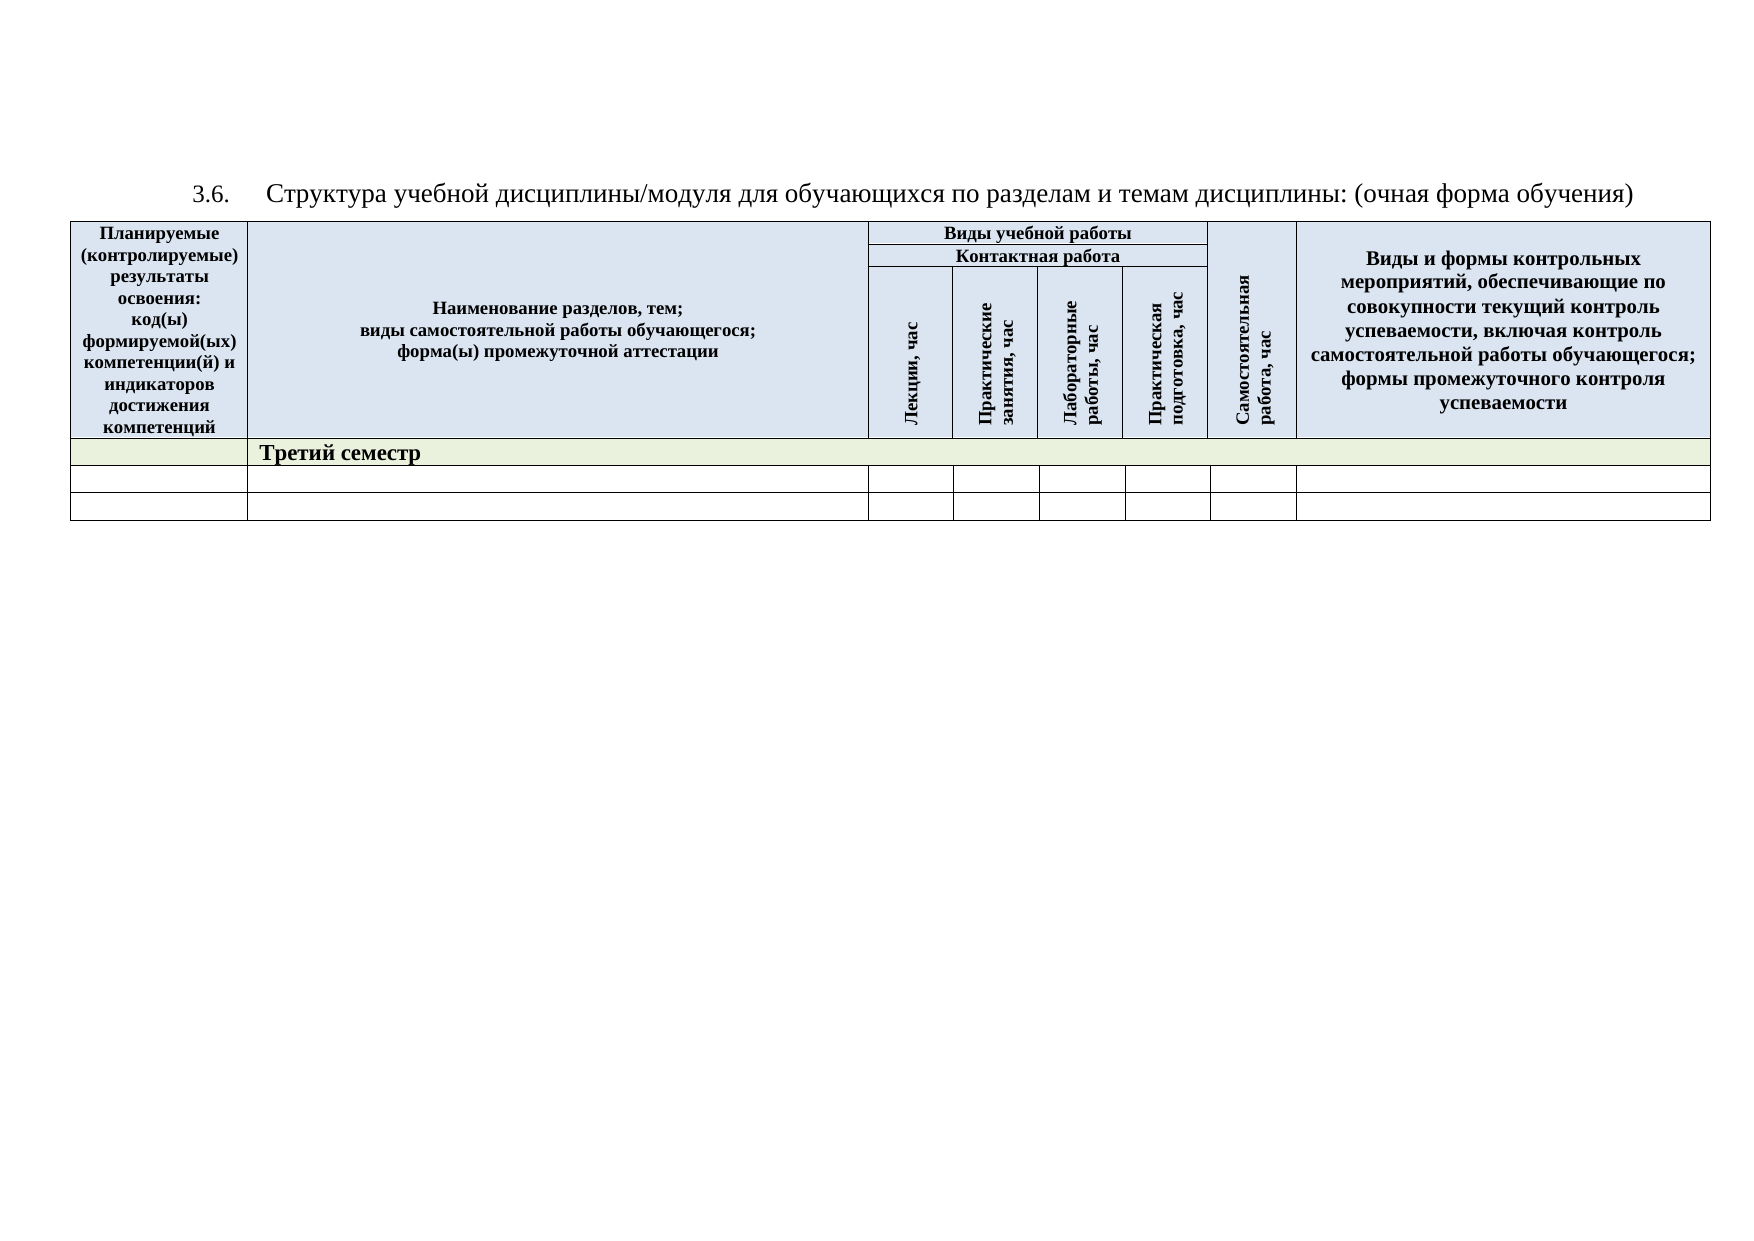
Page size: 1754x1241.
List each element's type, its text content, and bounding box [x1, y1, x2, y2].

table_cell Практические занятия, час [953, 267, 1037, 437]
table_cell Лабораторные работы, час [1038, 267, 1122, 437]
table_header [71, 222, 247, 437]
table_cell [954, 493, 1039, 520]
subtitle Структура учебной дисциплины/модуля для обучающихся по разделам и темам дисциплины: (очная форма обучения) [192, 177, 1665, 208]
table_cell [1126, 493, 1210, 520]
table_cell [1040, 466, 1125, 492]
table_cell Третий семестр [248, 439, 1710, 465]
table_cell [869, 466, 953, 492]
table_cell [1211, 493, 1296, 520]
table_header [1297, 222, 1710, 437]
table_header Виды учебной работы [869, 222, 1207, 243]
table_cell Лекции, час [869, 267, 952, 437]
table_cell [1040, 493, 1125, 520]
table_header Самостоятельная работа, час [1208, 222, 1296, 437]
table_cell [248, 493, 868, 520]
table_cell [1126, 466, 1210, 492]
table_cell [71, 466, 247, 492]
table_cell [71, 439, 247, 465]
table_cell [869, 493, 953, 520]
table_cell [248, 466, 868, 492]
table_cell [1297, 493, 1710, 520]
table_cell [71, 493, 247, 520]
table_cell Практическая подготовка, час [1123, 267, 1207, 437]
table_cell Контактная работа [869, 245, 1207, 266]
table_cell [1297, 466, 1710, 492]
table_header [248, 222, 868, 437]
table_cell [954, 466, 1039, 492]
table_cell [1211, 466, 1296, 492]
